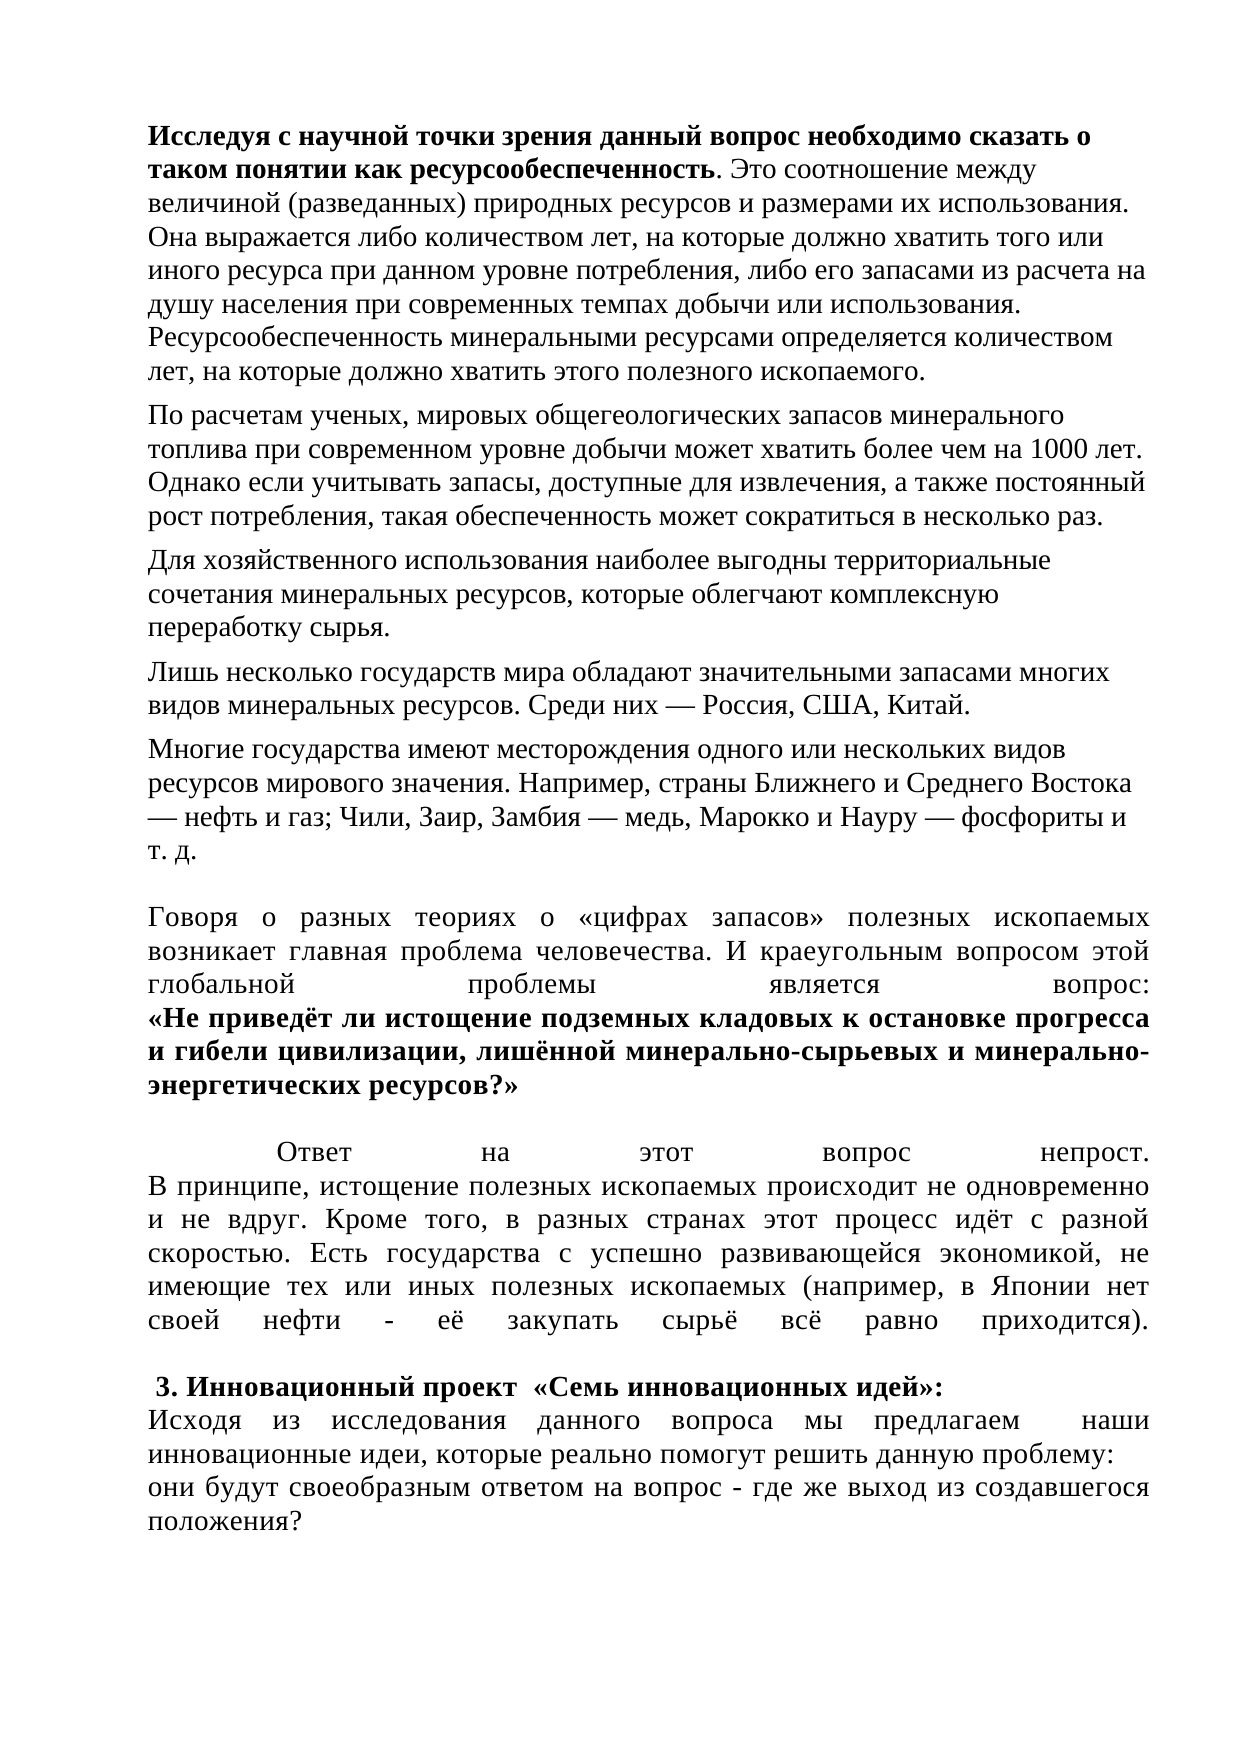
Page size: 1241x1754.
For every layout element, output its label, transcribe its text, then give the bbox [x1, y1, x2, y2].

text Для хозяйственного использования наиболее выгодны территориальные сочетания минеральных ресурсов, которые облегчают комплексную переработку сырья. [148, 542, 1152, 643]
text они будут своеобразным ответом на вопрос - где же выход из создавшегося положения? [148, 1469, 1152, 1537]
text Многие государства имеют месторождения одного или нескольких видов ресурсов мирового значения. Например, страны Ближнего и Среднего Востока — нефть и газ; Чили, Заир, Замбия — медь, Марокко и Науру — фосфориты и т. д. [148, 732, 1152, 866]
text Ответ на этот вопрос непрост. В принципе, истощение полезных ископаемых происходит не одновременно и не вдруг. Кроме того, в разных странах этот процесс идёт с разной скоростью. Есть государства с успешно развивающейся экономикой, не имеющие тех или иных полезных ископаемых (например, в Японии нет своей нефти - её закупать сырьё всё равно приходится). [148, 1134, 1152, 1369]
text Исходя из исследования данного вопроса мы предлагаем наши инновационные идеи, которые реально помогут решить данную проблему: [148, 1402, 1152, 1469]
text По расчетам ученых, мировых общегеологических запасов минерального топлива при современном уровне добычи может хватить более чем на 1000 лет. Однако если учитывать запасы, доступные для извлечения, а также постоянный рост потребления, такая обеспеченность может сократиться в несколько раз. [148, 397, 1152, 531]
text Лишь несколько государств мира обладают значительными запасами многих видов минеральных ресурсов. Среди них — Россия, США, Китай. [148, 654, 1152, 721]
text Исследуя с научной точки зрения данный вопрос необходимо сказать о таком понятии как ресурсообеспеченность. Это соотношение между величиной (разведанных) природных ресурсов и размерами их использования. Она выражается либо количеством лет, на которые должно хватить того или иного ресурса при данном уровне потребления, либо его запасами из расчета на душу населения при современных темпах добычи или использования. Ресурсообеспеченность минеральными ресурсами определяется количеством лет, на которые должно хватить этого полезного ископаемого. [148, 118, 1152, 386]
text Говоря о разных теориях о «цифрах запасов» полезных ископаемых возникает главная проблема человечества. И краеугольным вопросом этой глобальной проблемы является вопрос: «Не приведёт ли истощение подземных кладовых к остановке прогресса и гибели цивилизации, лишённой минерально-сырьевых и минерально-энергетических ресурсов?» [148, 899, 1152, 1101]
text 3. Инновационный проект «Семь инновационных идей»: [148, 1369, 1152, 1402]
